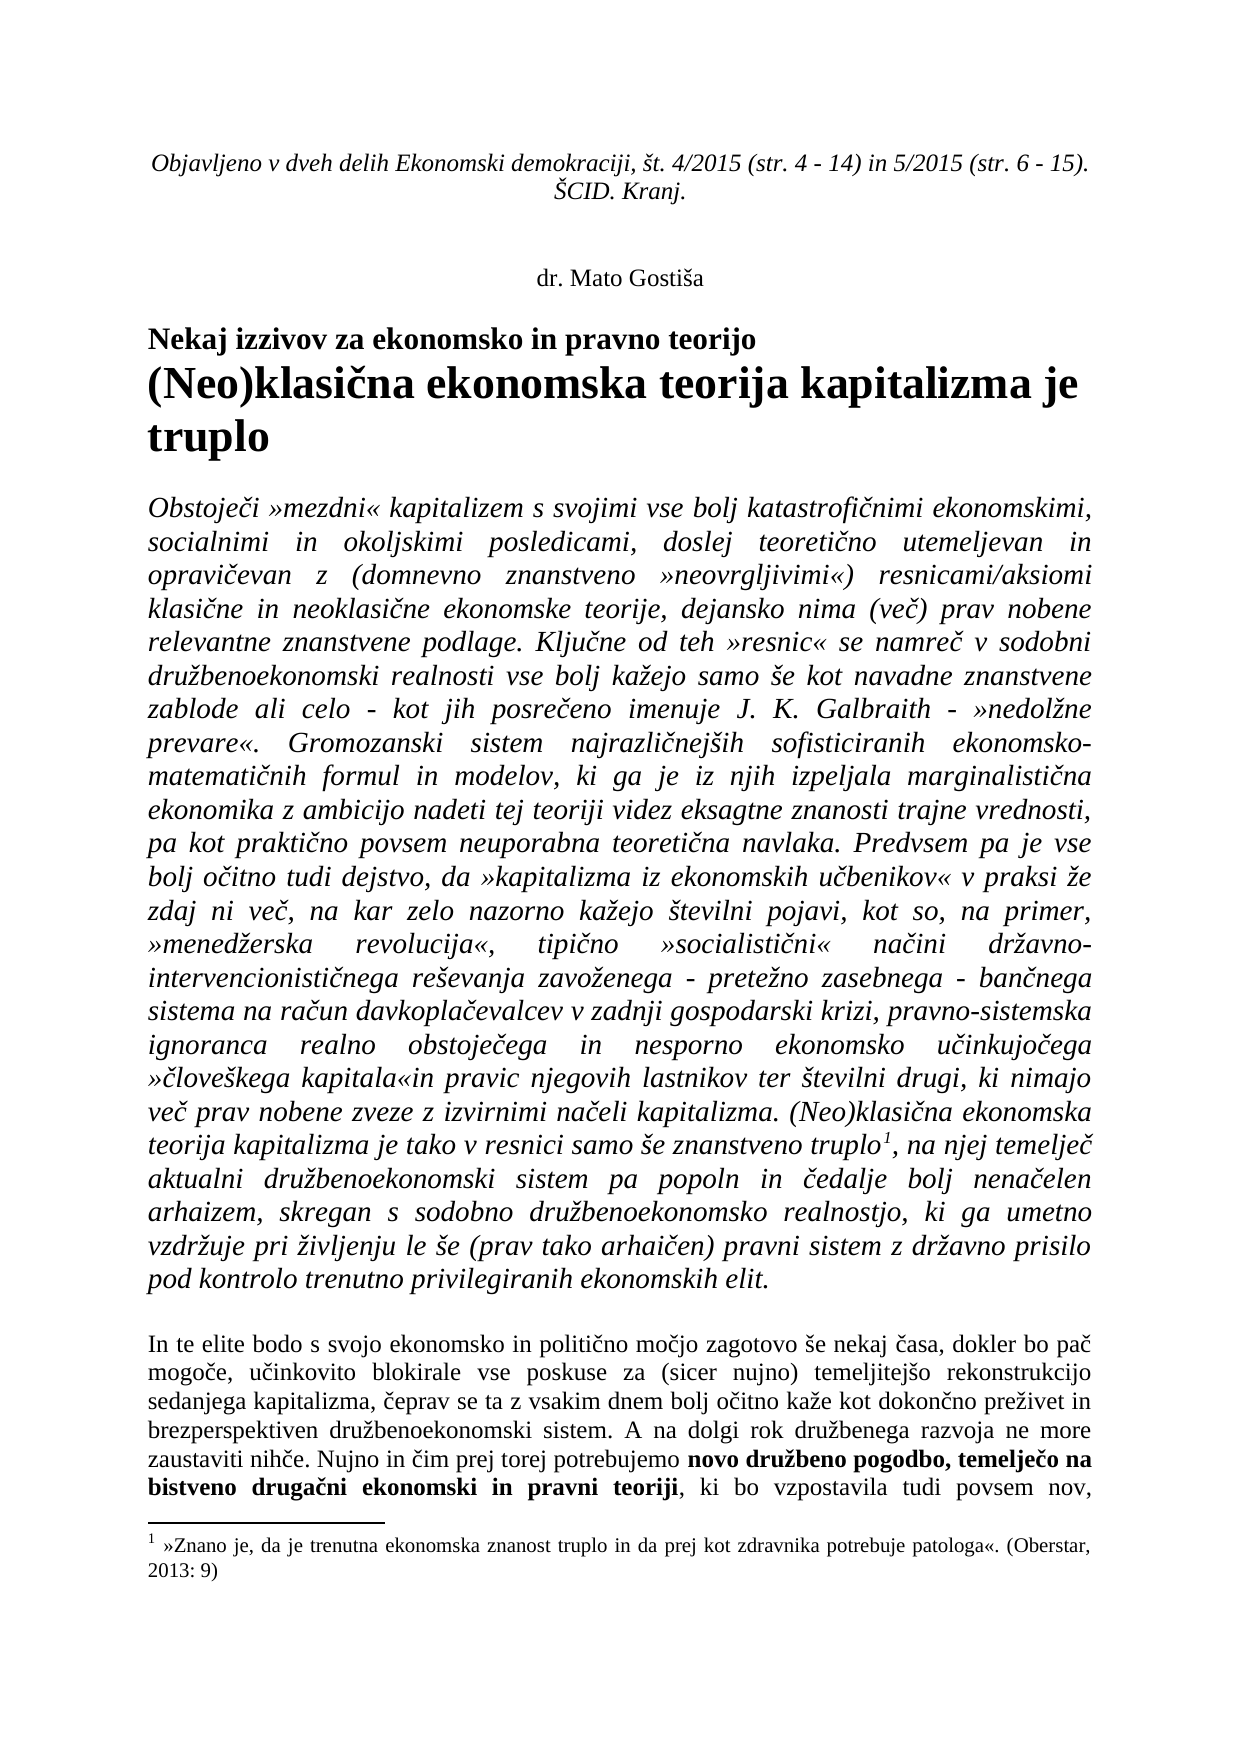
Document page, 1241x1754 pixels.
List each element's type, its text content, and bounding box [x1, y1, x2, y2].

text (Neo)klasična ekonomska teorija kapitalizma je truplo [148, 356, 1093, 461]
text dr. Mato Gostiša [148, 263, 1093, 291]
text Nekaj izzivov za ekonomsko in pravno teorijo [148, 320, 1093, 356]
text Objavljeno v dveh delih Ekonomski demokraciji, št. 4/2015 (str. 4 - 14) in 5/2015 (str. 6 - 15). ŠCID. Kranj. [148, 148, 1093, 205]
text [148, 1329, 1093, 1501]
text Obstoječi »mezdni« kapitalizem s svojimi vse bolj katastrofičnimi ekonomskimi, socialnimi in okoljskimi posledicami, doslej teoretično utemeljevan in opravičevan z (domnevno znanstveno »neovrgljivimi«) resnicami/aksiomi klasične in neoklasične ekonomske teorije, dejansko nima (več) prav nobene relevantne znanstvene podlage. Ključne od teh »resnic« se namreč v sodobni družbenoekonomski realnosti vse bolj kažejo samo še kot navadne znanstvene zablode ali celo - kot jih posrečeno imenuje J. K. Galbraith - »nedolžne prevare«. Gromozanski sistem najrazličnejših sofisticiranih ekonomsko-matematičnih formul in modelov, ki ga je iz njih izpeljala marginalistična ekonomika z ambicijo nadeti tej teoriji videz eksagtne znanosti trajne vrednosti, pa kot praktično povsem neuporabna teoretična navlaka. Predvsem pa je vse bolj očitno tudi dejstvo, da »kapitalizma iz ekonomskih učbenikov« v praksi že zdaj ni več, na kar zelo nazorno kažejo številni pojavi, kot so, na primer, »menedžerska revolucija«, tipično »socialistični« načini državno-intervencionističnega reševanja zavoženega - pretežno zasebnega - bančnega sistema na račun davkoplačevalcev v zadnji gospodarski krizi, pravno-sistemska ignoranca realno obstoječega in nesporno ekonomsko učinkujočega »človeškega kapitala«in pravic njegovih lastnikov ter številni drugi, ki nimajo več prav nobene zveze z izvirnimi načeli kapitalizma. (Neo)klasična ekonomska teorija kapitalizma je tako v resnici samo še znanstveno truplo, na njej temelječ aktualni družbenoekonomski sistem pa popoln in čedalje bolj nenačelen arhaizem, skregan s sodobno družbenoekonomsko realnostjo, ki ga umetno vzdržuje pri življenju le še (prav tako arhaičen) pravni sistem z državno prisilo pod kontrolo trenutno privilegiranih ekonomskih elit. [148, 490, 1093, 1295]
